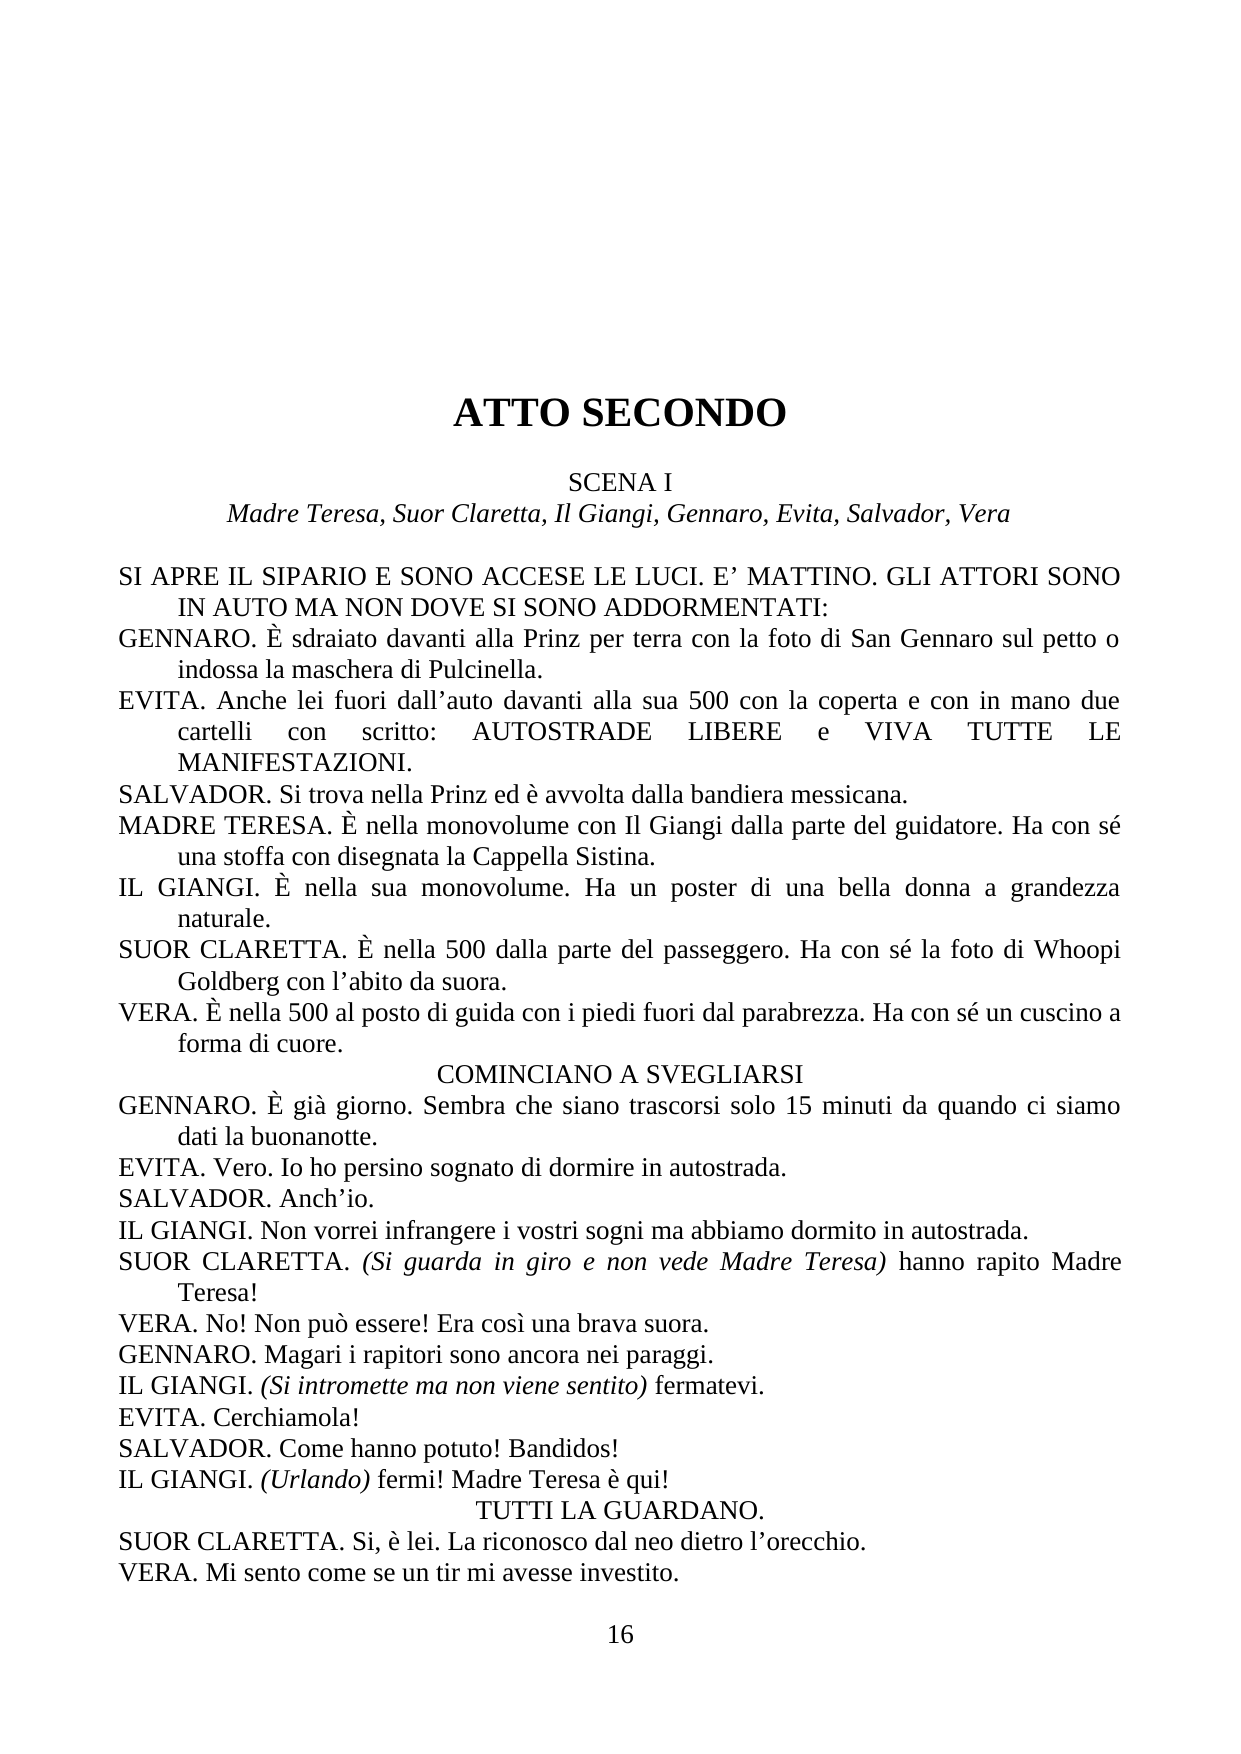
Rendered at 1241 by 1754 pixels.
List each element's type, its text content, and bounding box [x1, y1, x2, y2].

text ATTO SECONDO [118, 387, 1122, 435]
text SCENA I [118, 466, 1122, 497]
text SALVADOR. Anch’io. [118, 1183, 1122, 1214]
text COMINCIANO A SVEGLIARSI [118, 1058, 1122, 1089]
text IL GIANGI. (Si intromette ma non viene sentito) fermatevi. [118, 1369, 1122, 1401]
text VERA. È nella 500 al posto di guida con i piedi fuori dal parabrezza. Ha con sé un cuscino a forma di cuore. [118, 996, 1122, 1058]
text MADRE TERESA. È nella monovolume con Il Giangi dalla parte del guidatore. Ha con sé una stoffa con disegnata la Cappella Sistina. [118, 809, 1122, 871]
text IL GIANGI. Non vorrei infrangere i vostri sogni ma abbiamo dormito in autostrada. [118, 1214, 1122, 1245]
text EVITA. Anche lei fuori dall’auto davanti alla sua 500 con la coperta e con in mano due cartelli con scritto: AUTOSTRADE LIBERE e VIVA TUTTE LE MANIFESTAZIONI. [118, 684, 1122, 778]
text SALVADOR. Si trova nella Prinz ed è avvolta dalla bandiera messicana. [118, 778, 1122, 809]
text VERA. Mi sento come se un tir mi avesse investito. [118, 1556, 1122, 1587]
text EVITA. Vero. Io ho persino sognato di dormire in autostrada. [118, 1151, 1122, 1183]
text VERA. No! Non può essere! Era così una brava suora. [118, 1307, 1122, 1338]
text SALVADOR. Come hanno potuto! Bandidos! [118, 1432, 1122, 1463]
text GENNARO. È già giorno. Sembra che siano trascorsi solo 15 minuti da quando ci siamo dati la buonanotte. [118, 1089, 1122, 1151]
text SI APRE IL SIPARIO E SONO ACCESE LE LUCI. E’ MATTINO. GLI ATTORI SONO IN AUTO MA NON DOVE SI SONO ADDORMENTATI: [118, 560, 1122, 622]
text IL GIANGI. È nella sua monovolume. Ha un poster di una bella donna a grandezza naturale. [118, 871, 1122, 933]
text GENNARO. È sdraiato davanti alla Prinz per terra con la foto di San Gennaro sul petto o indossa la maschera di Pulcinella. [118, 622, 1122, 684]
text GENNARO. Magari i rapitori sono ancora nei paraggi. [118, 1338, 1122, 1369]
text IL GIANGI. (Urlando) fermi! Madre Teresa è qui! [118, 1463, 1122, 1494]
text SUOR CLARETTA. Si, è lei. La riconosco dal neo dietro l’orecchio. [118, 1525, 1122, 1556]
text SUOR CLARETTA. È nella 500 dalla parte del passeggero. Ha con sé la foto di Whoopi Goldberg con l’abito da suora. [118, 933, 1122, 996]
text SUOR CLARETTA. (Si guarda in giro e non vede Madre Teresa) hanno rapito Madre Teresa! [118, 1245, 1122, 1307]
text Madre Teresa, Suor Claretta, Il Giangi, Gennaro, Evita, Salvador, Vera [118, 497, 1122, 528]
text TUTTI LA GUARDANO. [118, 1494, 1122, 1525]
text EVITA. Cerchiamola! [118, 1401, 1122, 1432]
